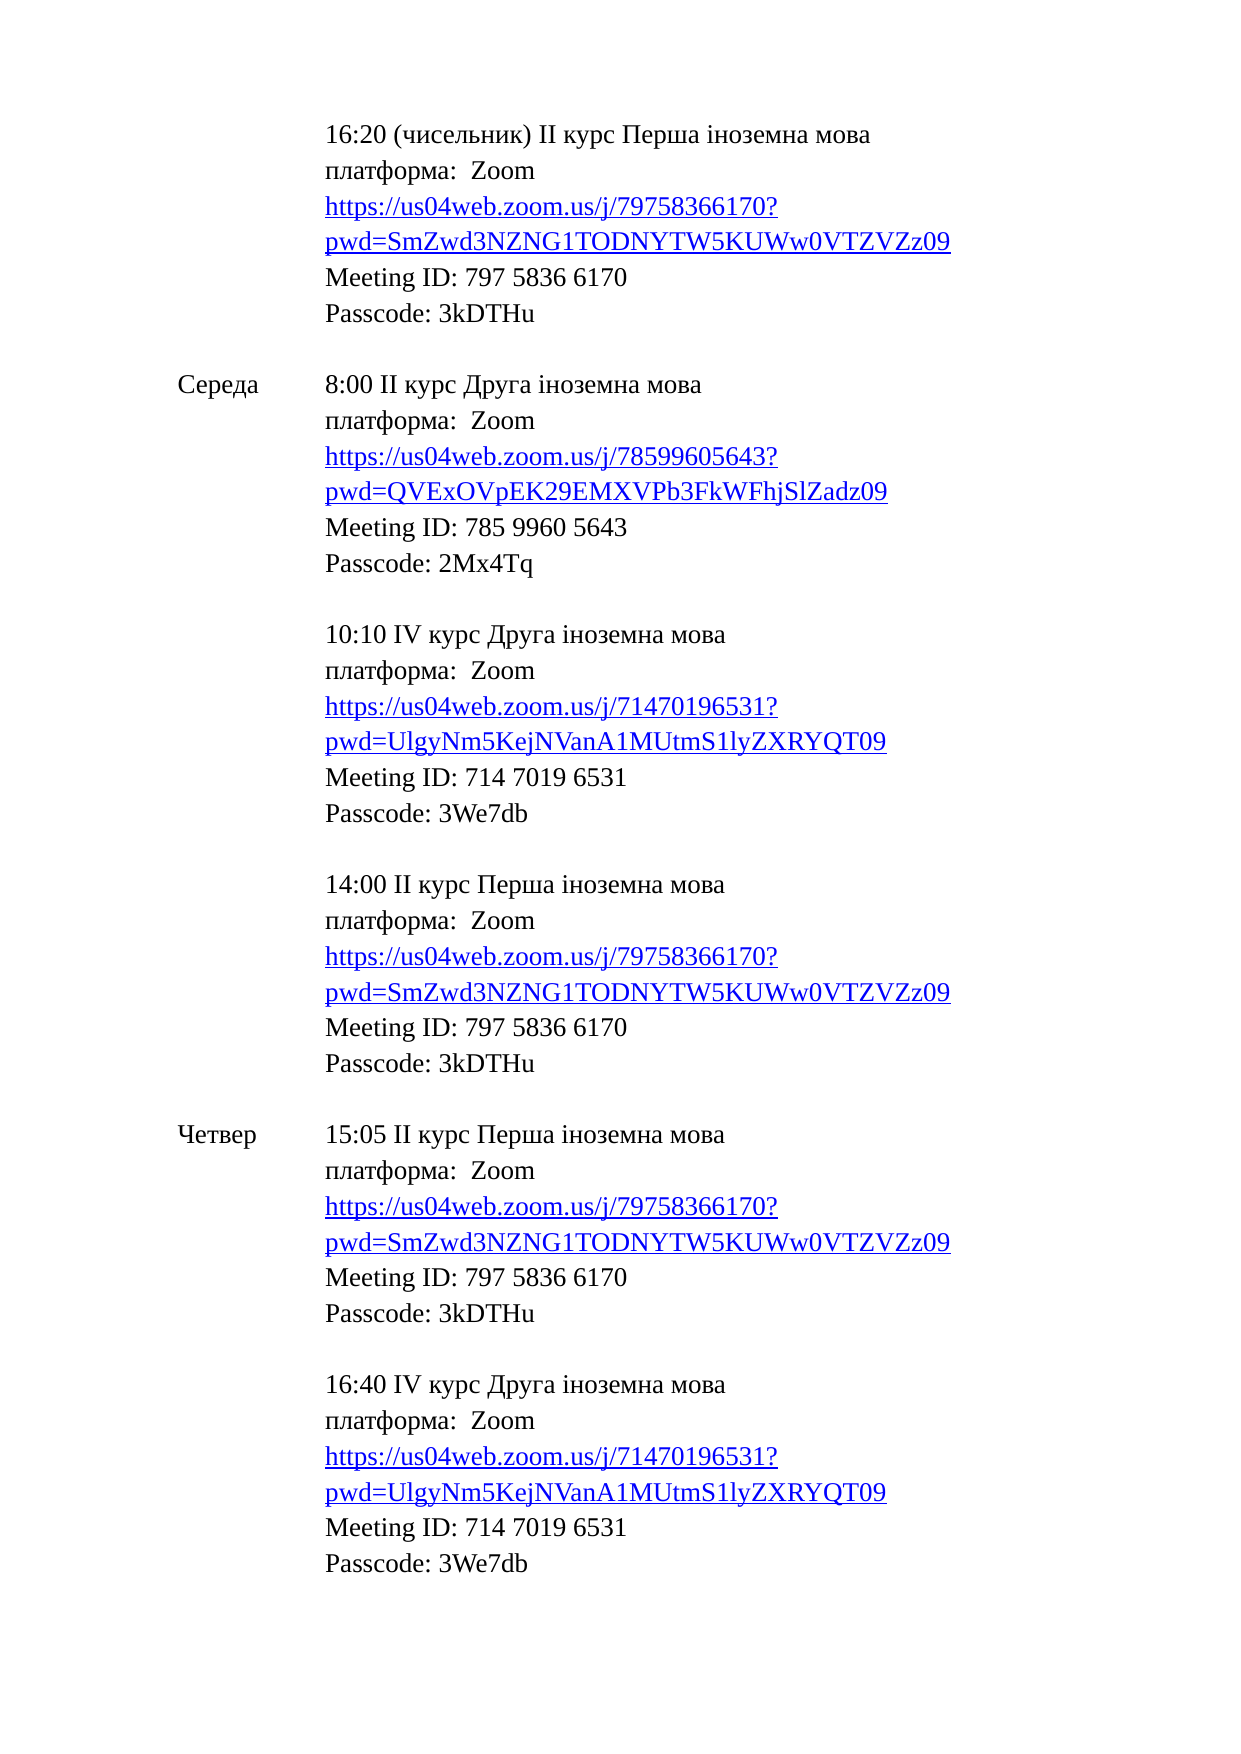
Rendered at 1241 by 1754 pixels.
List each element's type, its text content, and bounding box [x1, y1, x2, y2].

text Passcode: 3kDTHu [325, 1047, 1152, 1078]
text https://us04web.zoom.us/j/71470196531?pwd=UlgyNm5KejNVanA1MUtmS1lyZXRYQT09 [325, 690, 1152, 757]
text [325, 1440, 1152, 1507]
text https://us04web.zoom.us/j/79758366170?pwd=SmZwd3NZNG1TODNYTW5KUWw0VTZVZz09 [325, 189, 1152, 256]
text Meeting ID: 785 9960 5643 [325, 511, 1152, 542]
text Passcode: 3We7db [325, 797, 1152, 828]
text Четвер 15:05 ІІ курс Перша іноземна мова [177, 1118, 1152, 1150]
text платформа: Zoom [325, 654, 1152, 685]
text 10:10 IV курс Друга іноземна мова [251, 618, 1152, 649]
text Passcode: 3kDTHu [325, 297, 1152, 328]
text 16:40 IV курс Друга іноземна мова [251, 1369, 1152, 1400]
text платформа: Zoom [325, 404, 1152, 435]
text https://us04web.zoom.us/j/79758366170?pwd=SmZwd3NZNG1TODNYTW5KUWw0VTZVZz09 [325, 1190, 1152, 1257]
text Passcode: 3We7db [325, 1547, 1152, 1578]
text платформа: Zoom [325, 154, 1152, 185]
text 16:20 (чисельник) ІІ курс Перша іноземна мова [251, 118, 1152, 149]
text платформа: Zoom [325, 1154, 1152, 1185]
text Passcode: 3kDTHu [325, 1297, 1152, 1328]
text Meeting ID: 797 5836 6170 [325, 1011, 1152, 1042]
text платформа: Zoom [325, 1404, 1152, 1436]
text Meeting ID: 714 7019 6531 [325, 1512, 1152, 1543]
text Passcode: 2Mx4Tq [325, 547, 1152, 578]
text Meeting ID: 797 5836 6170 [325, 1261, 1152, 1293]
text Meeting ID: 797 5836 6170 [325, 261, 1152, 292]
text https://us04web.zoom.us/j/79758366170?pwd=SmZwd3NZNG1TODNYTW5KUWw0VTZVZz09 [325, 940, 1152, 1007]
text 14:00 ІІ курс Перша іноземна мова [325, 868, 1152, 899]
text https://us04web.zoom.us/j/78599605643?pwd=QVExOVpEK29EMXVPb3FkWFhjSlZadz09 [325, 440, 1152, 507]
text платформа: Zoom [325, 904, 1152, 935]
text Середа 8:00 ІІ курс Друга іноземна мова [177, 368, 1152, 399]
text Meeting ID: 714 7019 6531 [325, 761, 1152, 792]
